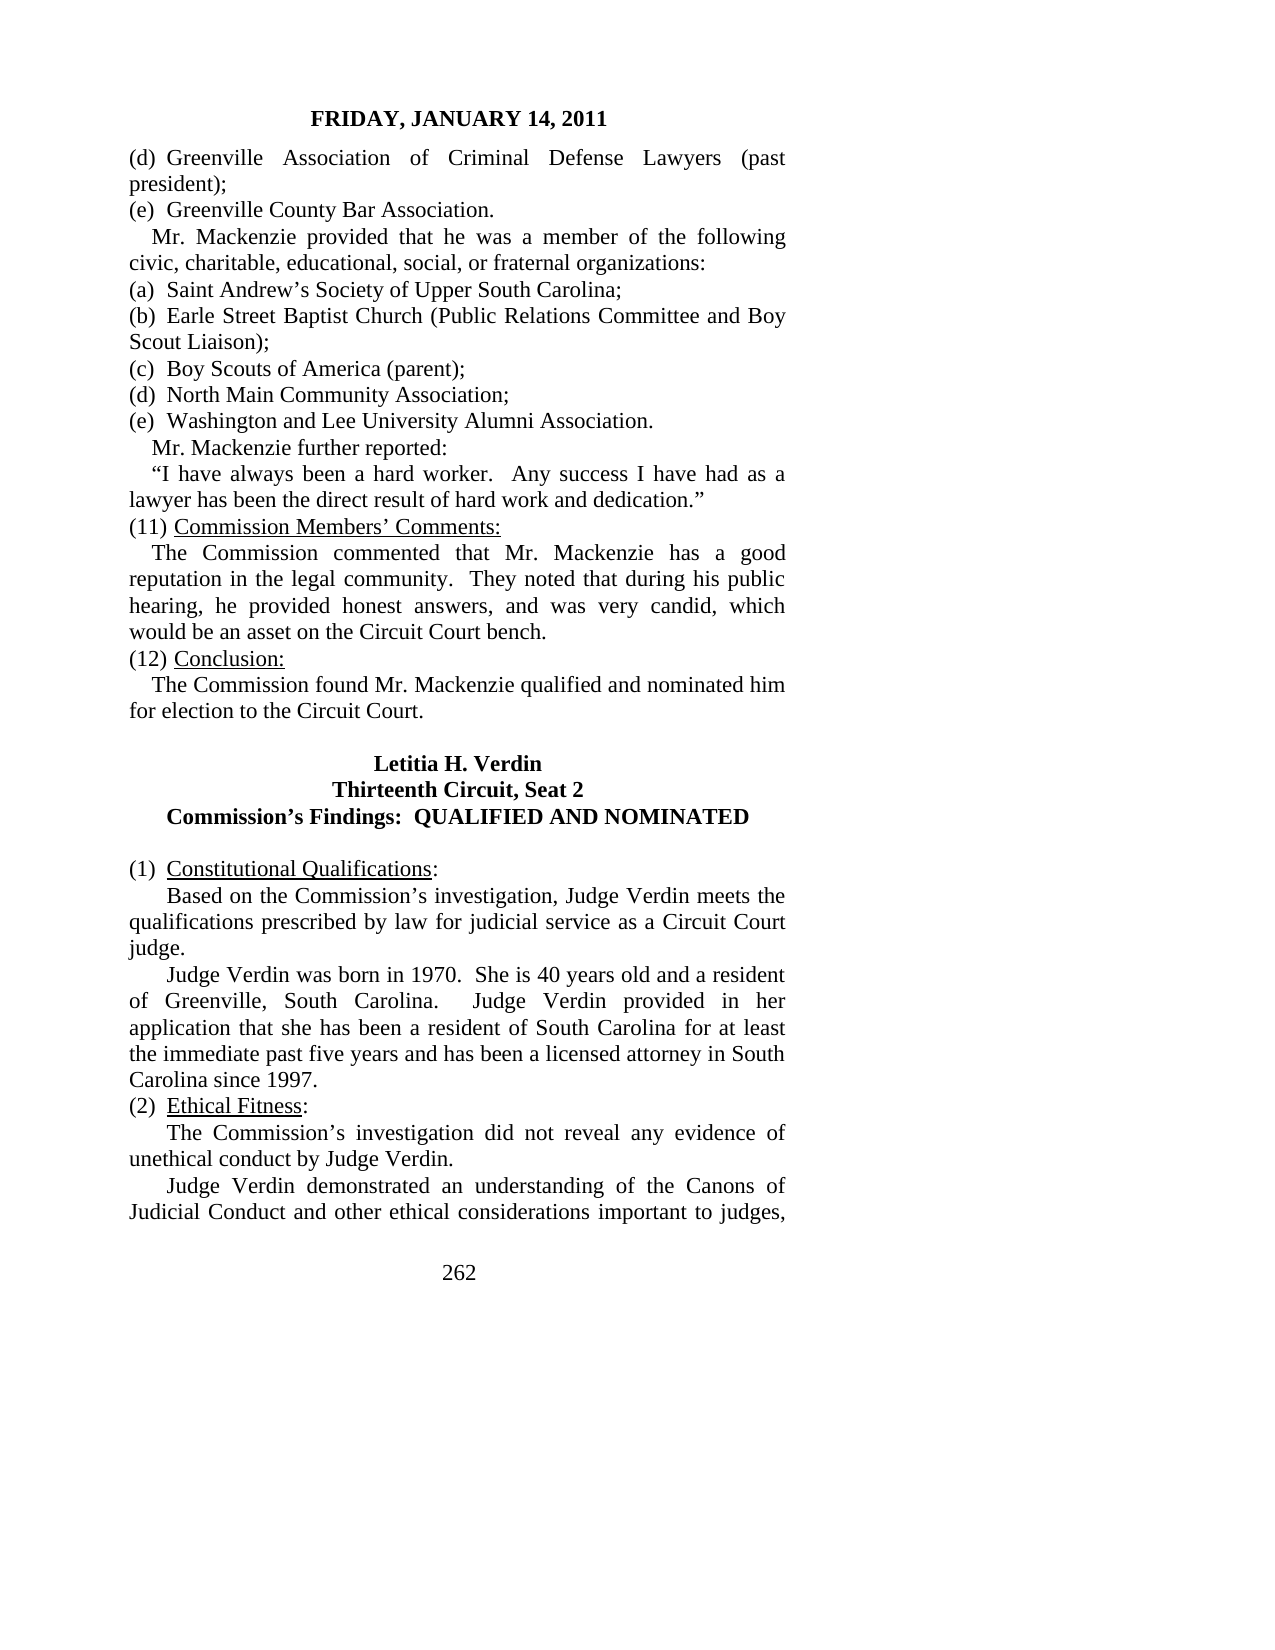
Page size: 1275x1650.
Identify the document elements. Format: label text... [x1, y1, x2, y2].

text (d) North Main Community Association; [129, 381, 787, 407]
text The Commission commented that Mr. Mackenzie has a good reputation in the legal community. They noted that during his public hearing, he provided honest answers, and was very candid, which would be an asset on the Circuit Court bench. [129, 539, 787, 644]
text (12) Conclusion: [129, 644, 787, 671]
text (a) Saint Andrew’s Society of Upper South Carolina; [129, 276, 787, 302]
text Mr. Mackenzie provided that he was a member of the following civic, charitable, educational, social, or fraternal organizations: [129, 223, 787, 276]
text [129, 1172, 787, 1224]
text (c) Boy Scouts of America (parent); [129, 355, 787, 381]
text (11) Commission Members’ Comments: [129, 513, 787, 539]
text Judge Verdin was born in 1970. She is 40 years old and a resident of Greenville, South Carolina. Judge Verdin provided in her application that she has been a resident of South Carolina for at least the immediate past five years and has been a licensed attorney in South Carolina since 1997. [129, 961, 787, 1093]
text (e) Washington and Lee University Alumni Association. [129, 407, 787, 434]
text (1) Constitutional Qualifications: [129, 855, 787, 882]
text (e) Greenville County Bar Association. [129, 197, 787, 223]
text The Commission’s investigation did not reveal any evidence of unethical conduct by Judge Verdin. [129, 1119, 787, 1172]
text Mr. Mackenzie further reported: [129, 434, 787, 460]
text Commission’s Findings: QUALIFIED AND NOMINATED [129, 803, 787, 829]
text “I have always been a hard worker. Any success I have had as a lawyer has been the direct result of hard work and dedication.” [129, 460, 787, 513]
text Thirteenth Circuit, Seat 2 [129, 776, 787, 803]
text Based on the Commission’s investigation, Judge Verdin meets the qualifications prescribed by law for judicial service as a Circuit Court judge. [129, 882, 787, 961]
text Letitia H. Verdin [129, 750, 787, 776]
text (2) Ethical Fitness: [129, 1093, 787, 1119]
text The Commission found Mr. Mackenzie qualified and nominated him for election to the Circuit Court. [129, 671, 787, 724]
text (d) Greenville Association of Criminal Defense Lawyers (past president); [129, 144, 787, 197]
text (b) Earle Street Baptist Church (Public Relations Committee and Boy Scout Liaison); [129, 302, 787, 355]
